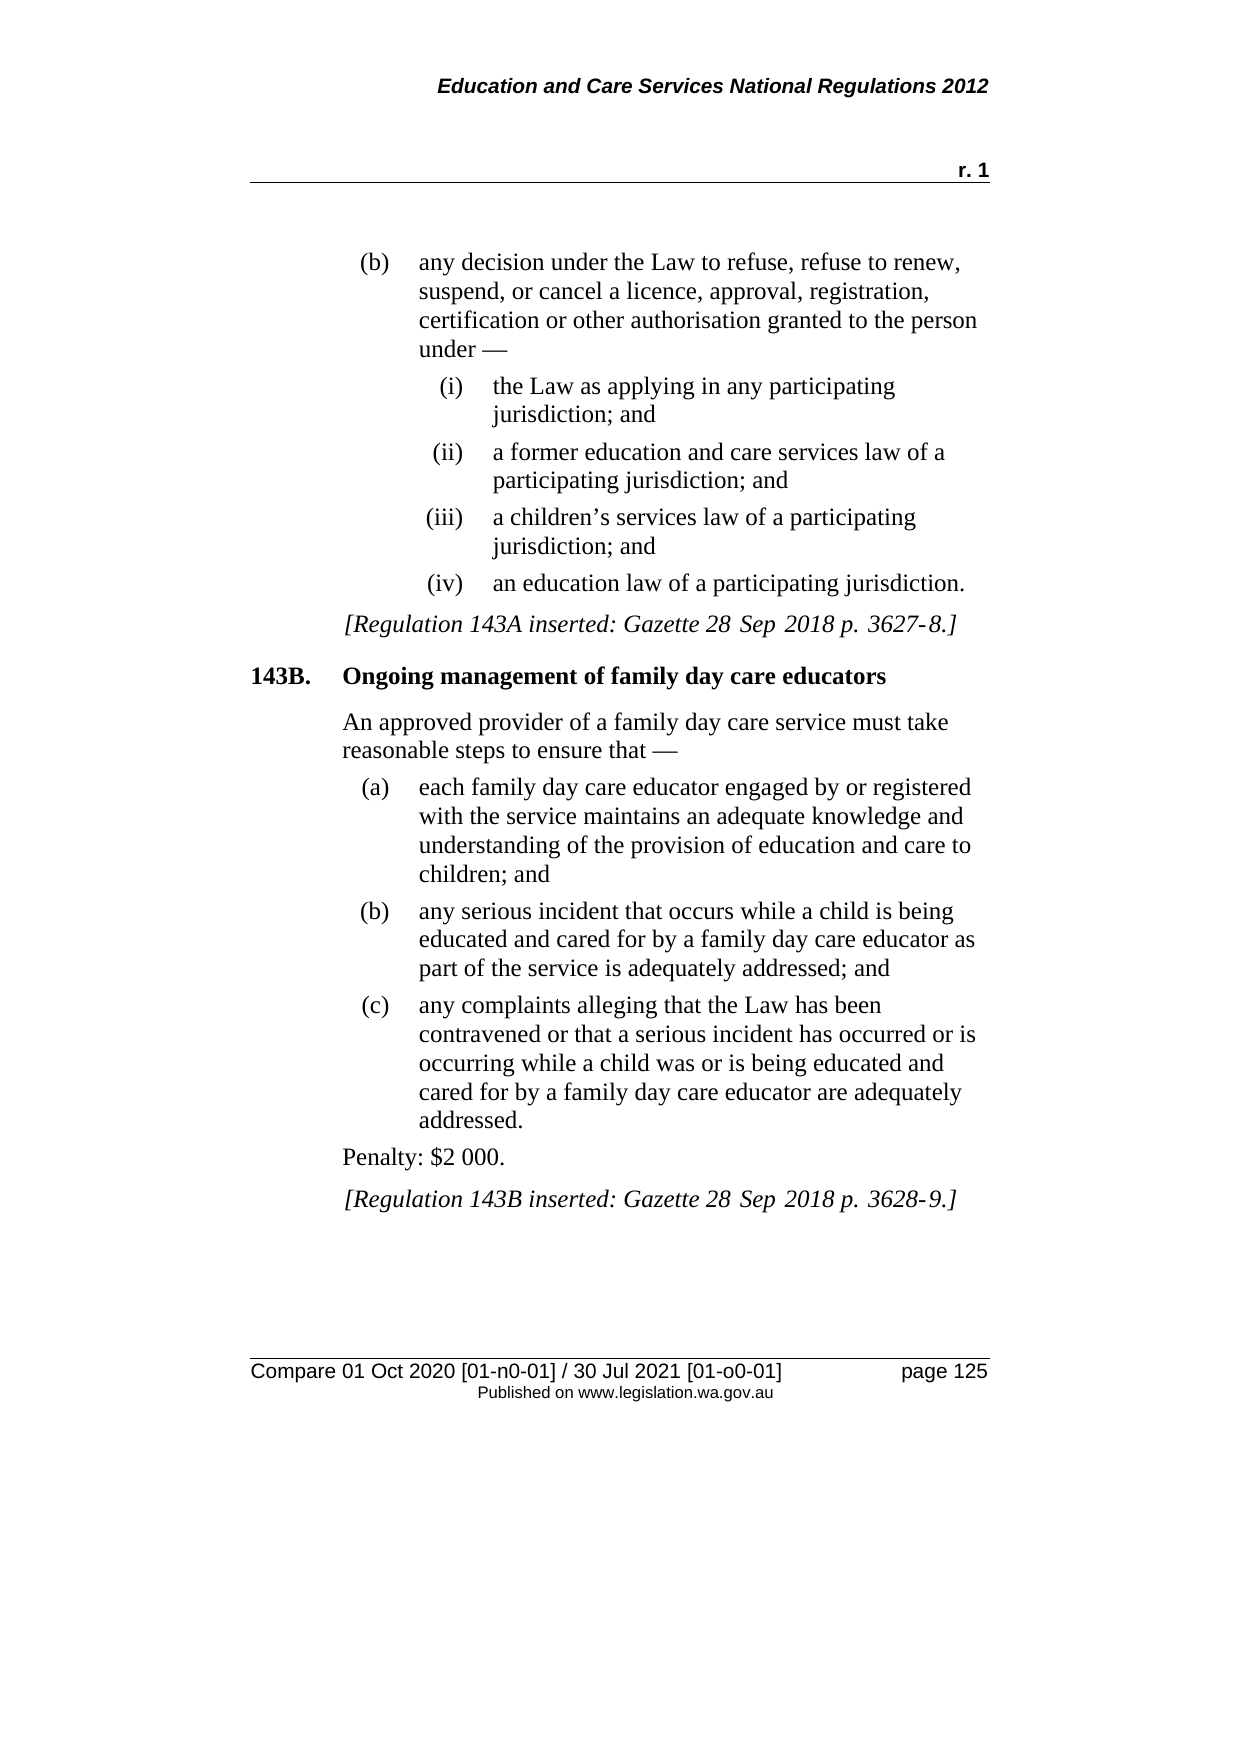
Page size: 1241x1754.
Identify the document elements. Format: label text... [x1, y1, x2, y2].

subtitle 143B. Ongoing management of family day care educators [250, 661, 990, 690]
text Penalty: $2 000. [250, 1142, 990, 1171]
text (iii) a children’s services law of a participating jurisdiction; and [250, 502, 990, 560]
text (ii) a former education and care services law of a participating jurisdiction; and [250, 437, 990, 494]
text [Regulation 143B inserted: Gazette 28 Sep 2018 p. 3628-9.] [250, 1184, 990, 1212]
text (a) each family day care educator engaged by or registered with the service maintains an adequate knowledge and understanding of the provision of education and care to children; and [250, 772, 990, 887]
text (i) the Law as applying in any participating jurisdiction; and [250, 371, 990, 428]
text (c) any complaints alleging that the Law has been contravened or that a serious incident has occurred or is occurring while a child was or is being educated and cared for by a family day care educator are adequately addressed. [250, 990, 990, 1134]
text [Regulation 143A inserted: Gazette 28 Sep 2018 p. 3627-8.] [250, 609, 990, 638]
text (iv) an education law of a participating jurisdiction. [250, 568, 990, 597]
text An approved provider of a family day care service must take reasonable steps to ensure that — [250, 707, 990, 764]
text (b) any decision under the Law to refuse, refuse to renew, suspend, or cancel a licence, approval, registration, certification or other authorisation granted to the person under — [250, 247, 990, 362]
text (b) any serious incident that occurs while a child is being educated and cared for by a family day care educator as part of the service is adequately addressed; and [250, 896, 990, 982]
